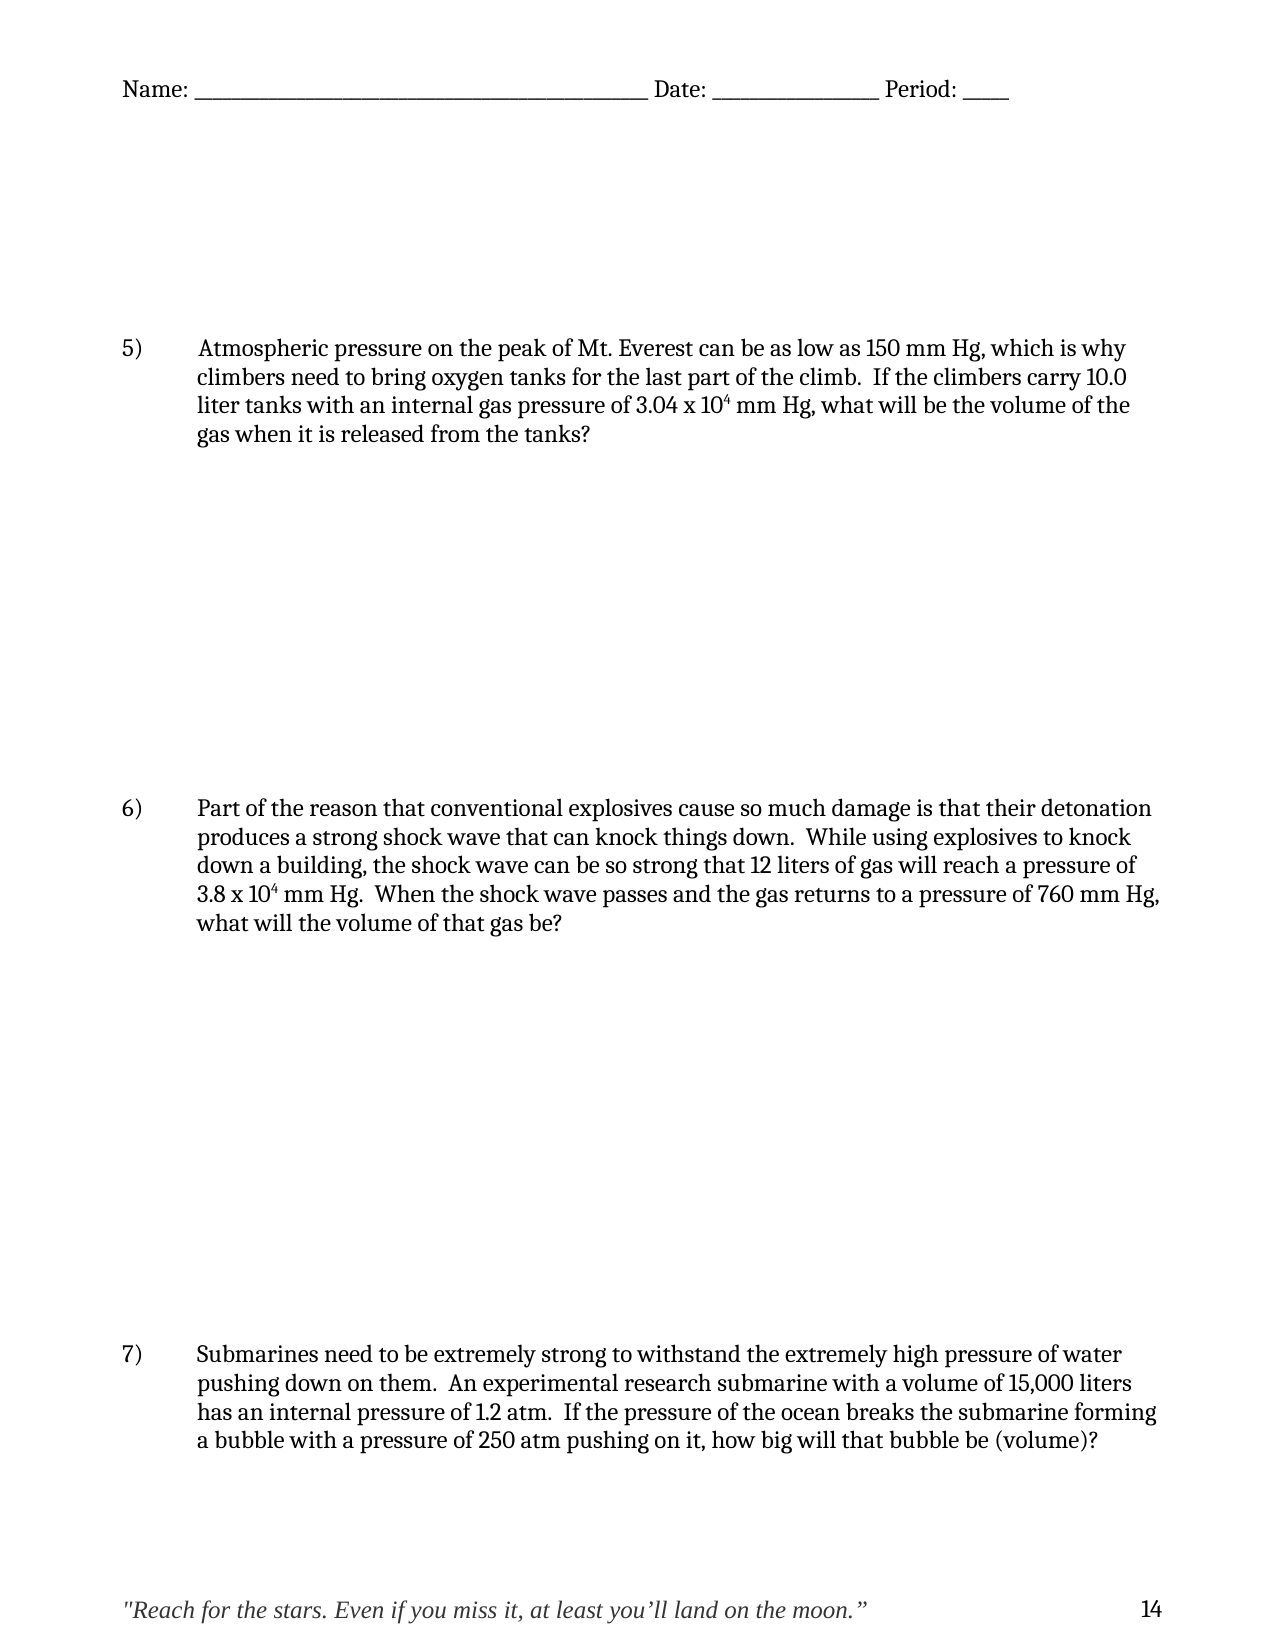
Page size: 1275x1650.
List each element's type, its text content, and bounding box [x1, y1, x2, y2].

text 5) Atmospheric pressure on the peak of Mt. Everest can be as low as 150 mm Hg, which is why climbers need to bring oxygen tanks for the last part of the climb. If the climbers carry 10.0 liter tanks with an internal gas pressure of 3.04 x 104 mm Hg, what will be the volume of the gas when it is released from the tanks? [122, 334, 1162, 449]
text 6) Part of the reason that conventional explosives cause so much damage is that their detonation produces a strong shock wave that can knock things down. While using explosives to knock down a building, the shock wave can be so strong that 12 liters of gas will reach a pressure of 3.8 x 104 mm Hg. When the shock wave passes and the gas returns to a pressure of 760 mm Hg, what will the volume of that gas be? [122, 794, 1162, 937]
text 7) Submarines need to be extremely strong to withstand the extremely high pressure of water pushing down on them. An experimental research submarine with a volume of 15,000 liters has an internal pressure of 1.2 atm. If the pressure of the ocean breaks the submarine forming a bubble with a pressure of 250 atm pushing on it, how big will that bubble be (volume)? [122, 1340, 1162, 1455]
